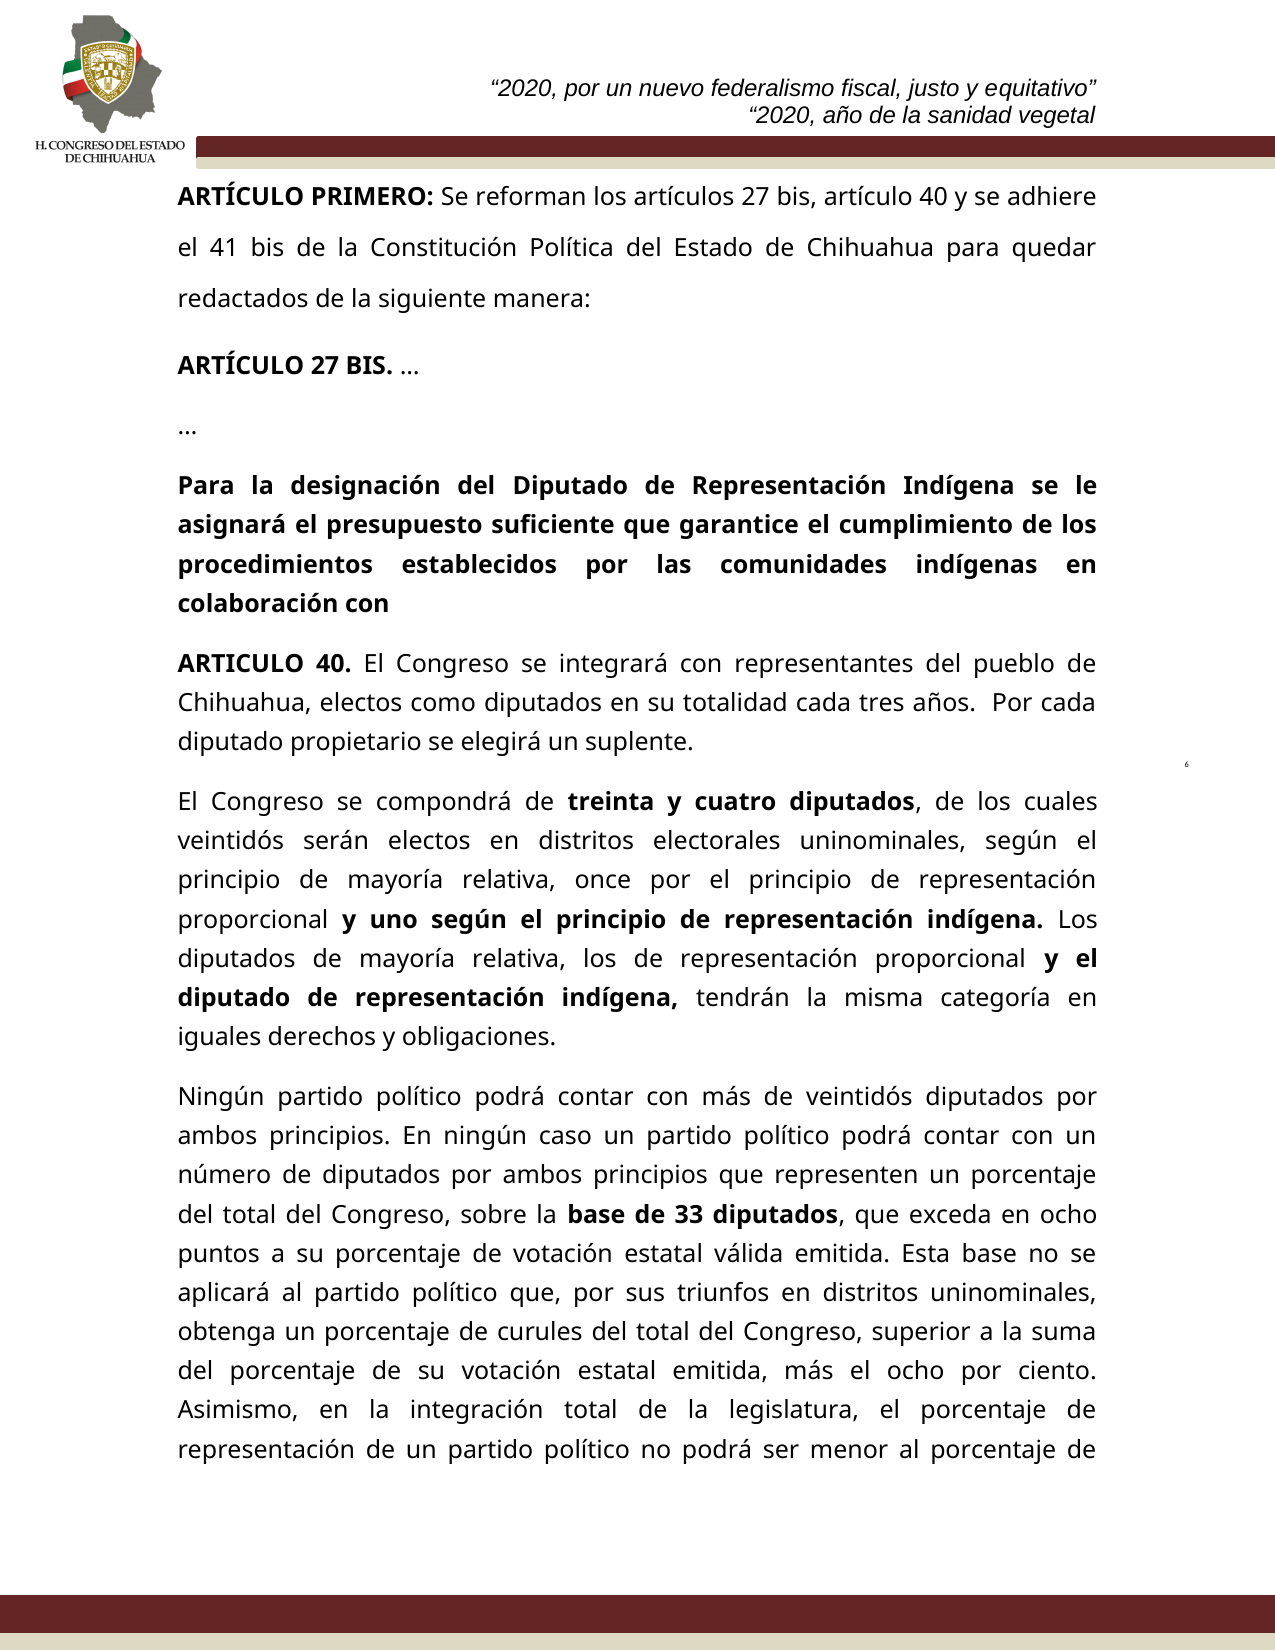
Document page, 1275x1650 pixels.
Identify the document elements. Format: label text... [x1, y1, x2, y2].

text El Congreso se compondrá de treinta y cuatro diputados, de los cuales veintidós serán electos en distritos electorales uninominales, según el principio de mayoría relativa, once por el principio de representación proporcional y uno según el principio de representación indígena. Los diputados de mayoría relativa, los de representación proporcional y el diputado de representación indígena, tendrán la misma categoría en iguales derechos y obligaciones. [177, 784, 1098, 1053]
picture [25, 5, 195, 175]
text Para la designación del Diputado de Representación Indígena se le asignará el presupuesto suficiente que garantice el cumplimiento de los procedimientos establecidos por las comunidades indígenas en colaboración con [177, 468, 1098, 619]
text ARTICULO 40. El Congreso se integrará con representantes del pueblo de Chihuahua, electos como diputados en su totalidad cada tres años. Por cada diputado propietario se elegirá un suplente. [177, 645, 1098, 758]
text ARTÍCULO PRIMERO: Se reforman los artículos 27 bis, artículo 40 y se adhiere el 41 bis de la Constitución Política del Estado de Chihuahua para quedar redactados de la siguiente manera: [177, 178, 1098, 314]
text ARTÍCULO 27 BIS. … [177, 348, 1098, 382]
text … [177, 408, 1098, 442]
